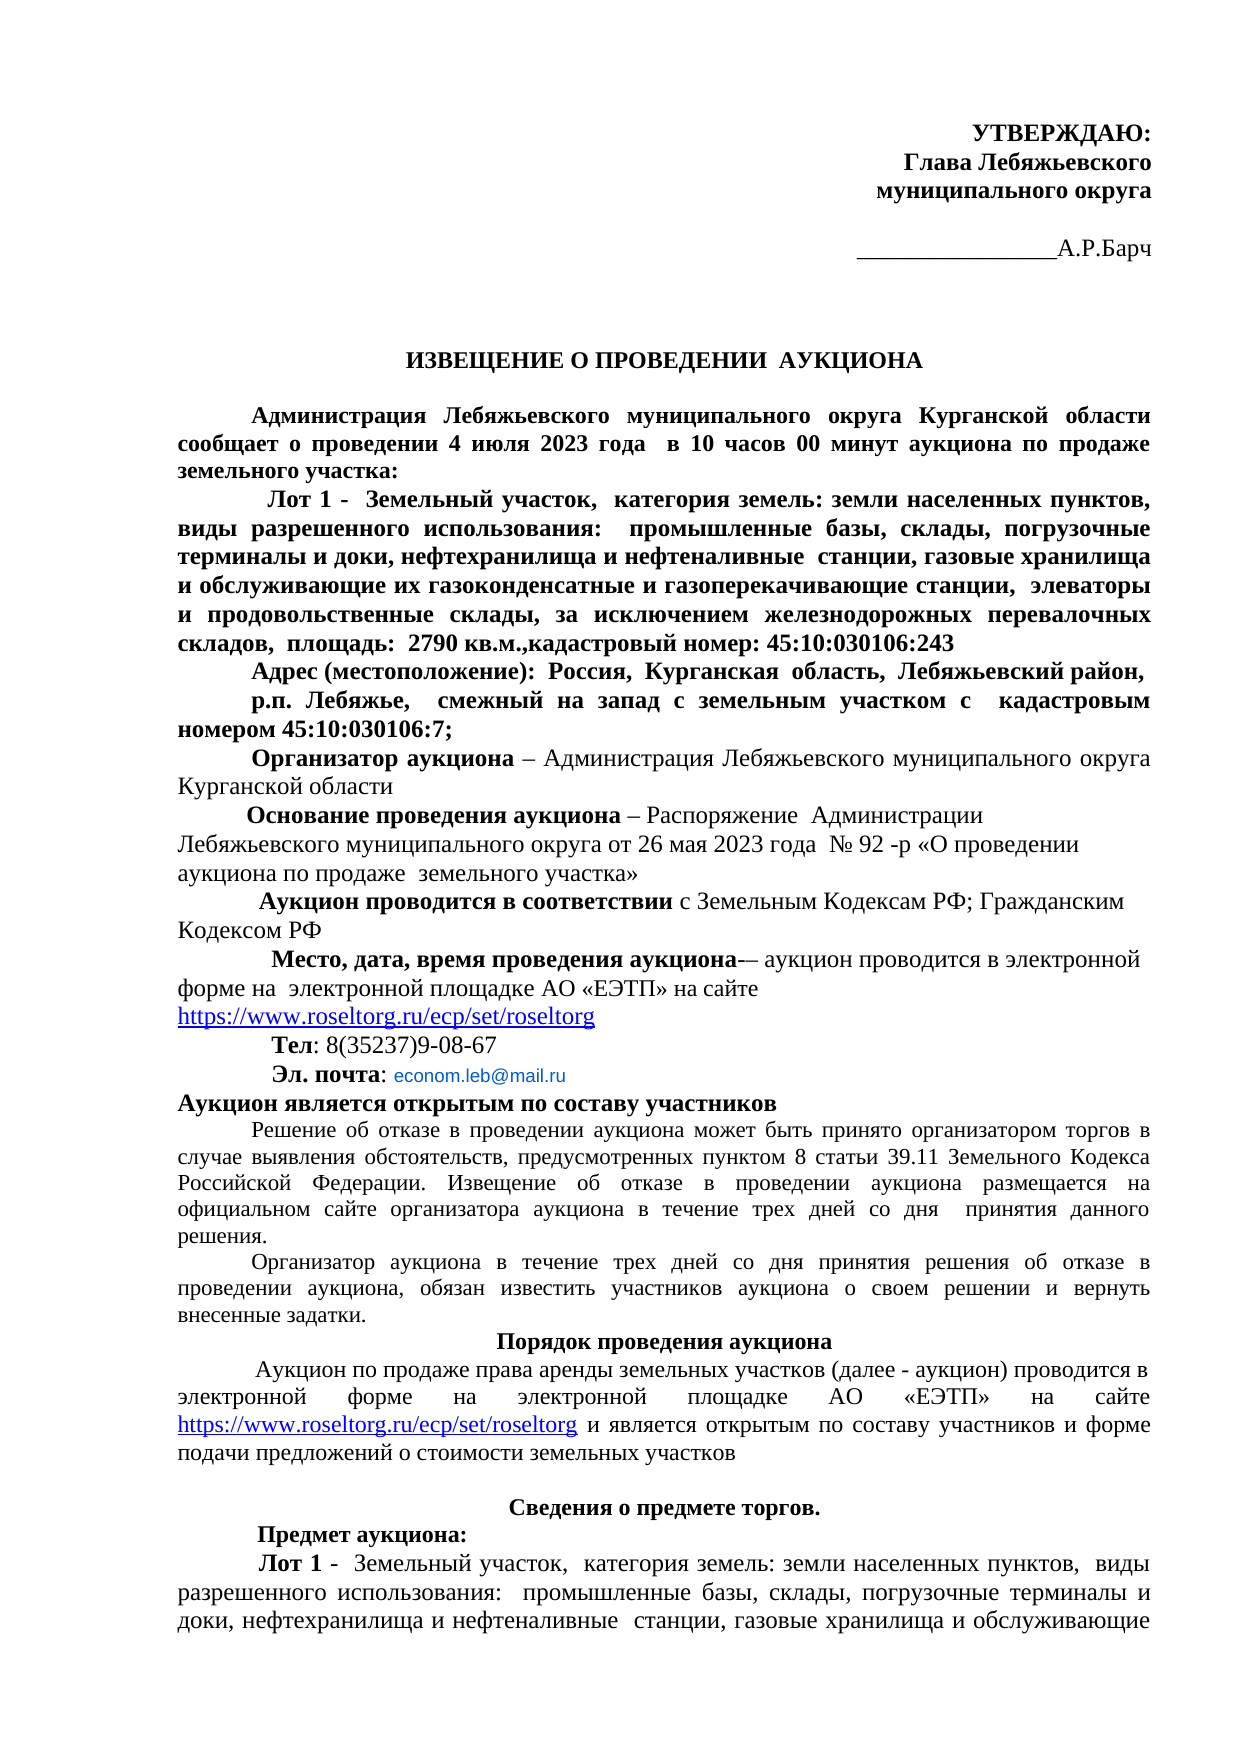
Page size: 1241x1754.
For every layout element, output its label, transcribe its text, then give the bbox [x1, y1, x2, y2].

text Сведения о предмете торгов. [177, 1493, 1152, 1520]
text муниципального округа [177, 176, 1152, 204]
text Эл. почта: econom.leb@mail.ru [177, 1059, 1152, 1088]
text Организатор аукциона в течение трех дней со дня принятия решения об отказе в проведении аукциона, обязан известить участников аукциона о своем решении и вернуть внесенные задатки. [177, 1248, 1152, 1327]
text Аукцион является открытым по составу участников [177, 1088, 1152, 1116]
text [177, 1548, 1152, 1634]
text Организатор аукциона – Администрация Лебяжьевского муниципального округа Курганской области [177, 743, 1152, 800]
text ________________А.Р.Барч [177, 233, 1152, 262]
text Администрация Лебяжьевского муниципального округа Курганской области сообщает о проведении 4 июля 2023 года в 10 часов 00 минут аукциона по продаже земельного участка: [177, 401, 1152, 484]
text Место, дата, время проведения аукциона-– аукцион проводится в электронной форме на электронной площадке АО «ЕЭТП» на сайте https://www.roseltorg.ru/ecp/set/roseltorg [177, 944, 1152, 1030]
text Аукцион по продаже права аренды земельных участков (далее - аукцион) проводится в электронной форме на электронной площадке АО «ЕЭТП» на сайте https://www.roseltorg.ru/ecp/set/roseltorg и является открытым по составу участников и форме подачи предложений о стоимости земельных участков [177, 1355, 1152, 1465]
text Тел: 8(35237)9-08-67 [177, 1030, 1152, 1059]
text Адрес (местоположение): Россия, Курганская область, Лебяжьевский район, [177, 656, 1152, 685]
text Решение об отказе в проведении аукциона может быть принято организатором торгов в случае выявления обстоятельств, предусмотренных пунктом 8 статьи 39.11 Земельного Кодекса Российской Федерации. Извещение об отказе в проведении аукциона размещается на официальном сайте организатора аукциона в течение трех дней со дня принятия данного решения. [177, 1116, 1152, 1248]
text Предмет аукциона: [177, 1520, 1152, 1548]
text Порядок проведения аукциона [177, 1327, 1152, 1355]
text Аукцион проводится в соответствии с Земельным Кодексам РФ; Гражданским Кодексом РФ [177, 886, 1152, 944]
text Глава Лебяжьевского [177, 147, 1152, 176]
text р.п. Лебяжье, смежный на запад с земельным участком с кадастровым номером 45:10:030106:7; [177, 685, 1152, 743]
text ИЗВЕЩЕНИЕ О ПРОВЕДЕНИИ АУКЦИОНА [177, 346, 1152, 373]
text УТВЕРЖДАЮ: [177, 118, 1152, 147]
text Основание проведения аукциона – Распоряжение Администрации Лебяжьевского муниципального округа от 26 мая 2023 года № 92 -р «О проведении аукциона по продаже земельного участка» [177, 800, 1152, 886]
